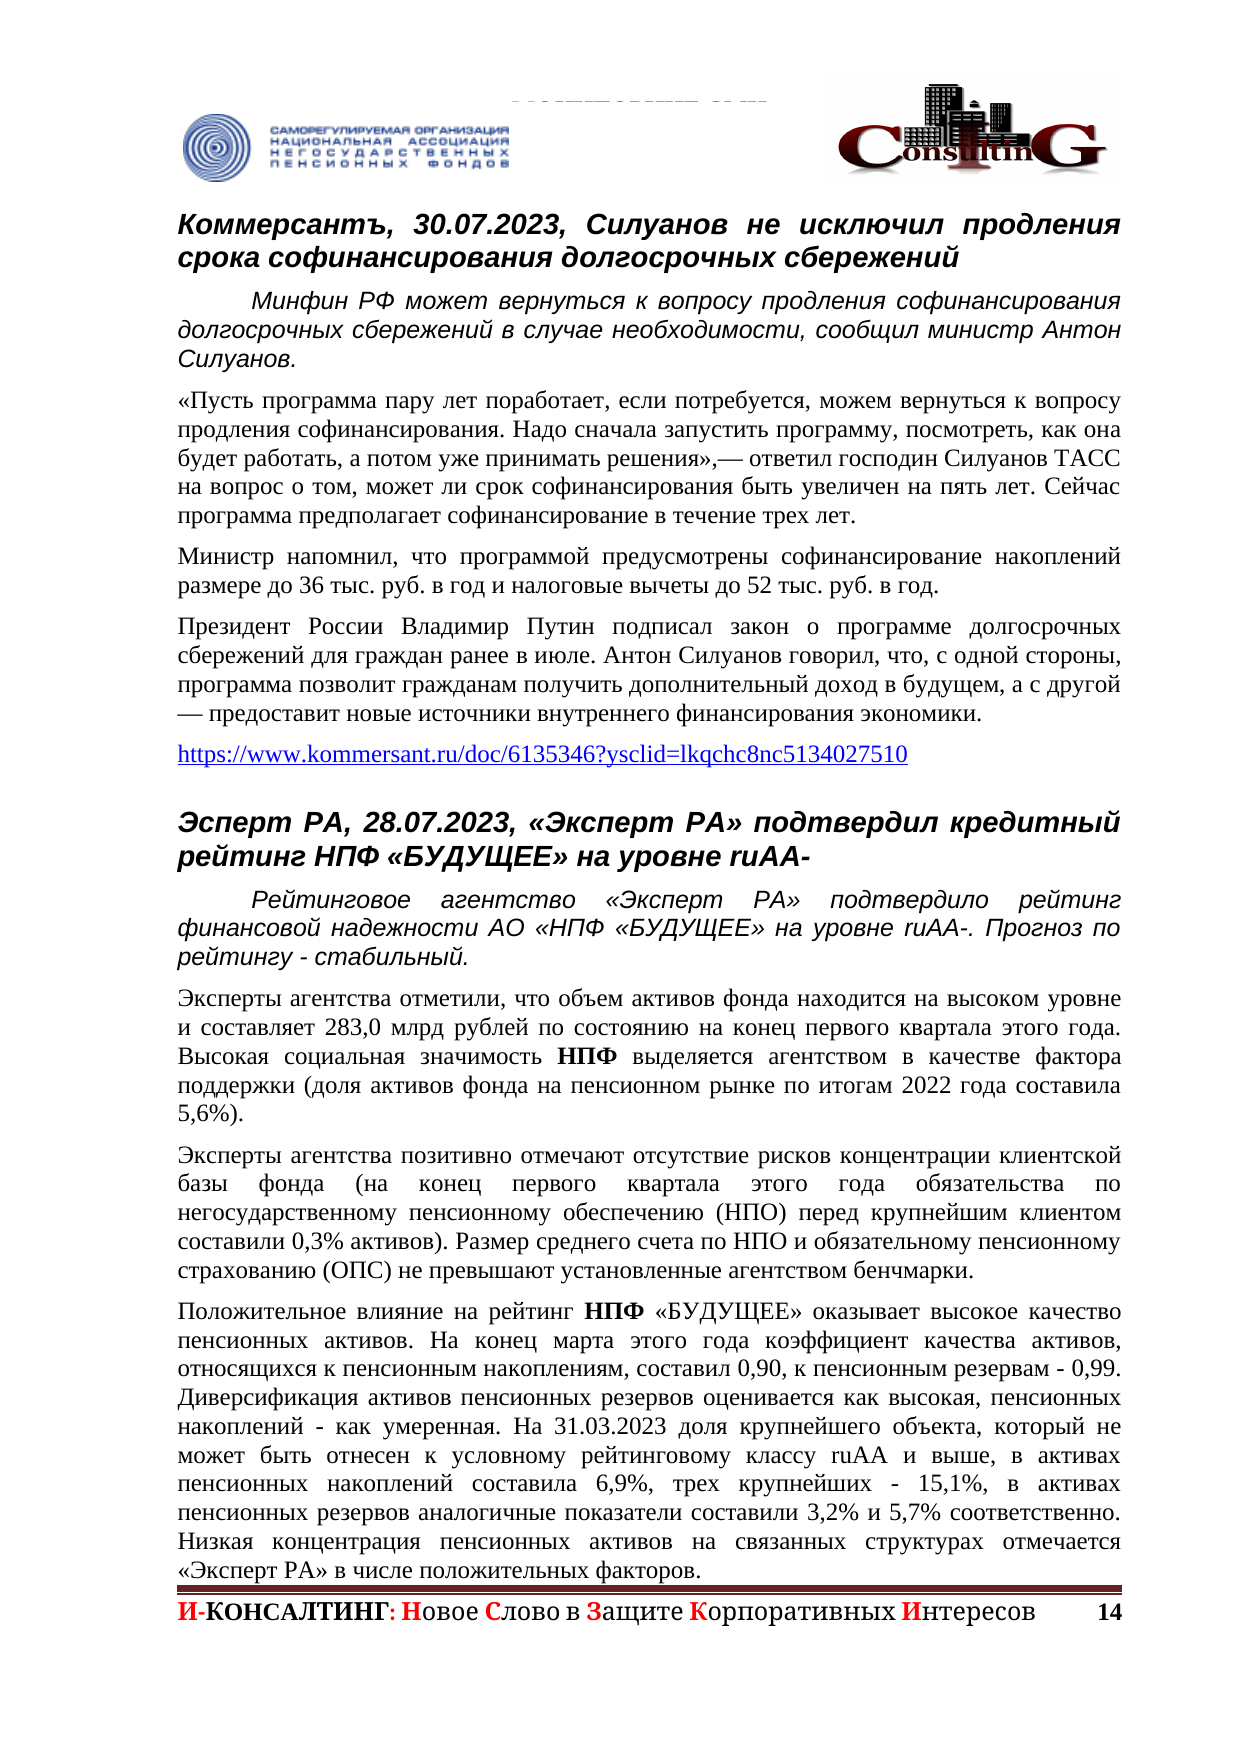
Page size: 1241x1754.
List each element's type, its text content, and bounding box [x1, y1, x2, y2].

text https://www.kommersant.ru/doc/6135346?ysclid=lkqchc8nc5134027510 [177, 739, 1122, 768]
text Эксперты агентства отметили, что объем активов фонда находится на высоком уровне и составляет 283,0 млрд рублей по состоянию на конец первого квартала этого года. Высокая социальная значимость НПФ выделяется агентством в качестве фактора поддержки (доля активов фонда на пенсионном рынке по итогам 2022 года составила 5,6%). [177, 983, 1122, 1127]
text Положительное влияние на рейтинг НПФ «БУДУЩЕЕ» оказывает высокое качество пенсионных активов. На конец марта этого года коэффициент качества активов, относящихся к пенсионным накоплениям, составил 0,90, к пенсионным резервам - 0,99. Диверсификация активов пенсионных резервов оценивается как высокая, пенсионных накоплений - как умеренная. На 31.03.2023 доля крупнейшего объекта, который не может быть отнесен к условному рейтинговому классу ruAA и выше, в активах пенсионных накоплений составила 6,9%, трех крупнейших - 15,1%, в активах пенсионных резервов аналогичные показатели составили 3,2% и 5,7% соответственно. Низкая концентрация пенсионных активов на связанных структурах отмечается «Эксперт РА» в числе положительных факторов. [177, 1296, 1122, 1583]
picture [183, 114, 509, 182]
subtitle Эсперт РА, 28.07.2023, «Эксперт РА» подтвердил кредитный рейтинг НПФ «БУДУЩЕЕ» на уровне ruAA- [177, 805, 1122, 872]
text Министр напомнил, что программой предусмотрены софинансирование накоплений размере до 36 тыс. руб. в год и налоговые вычеты до 52 тыс. руб. в год. [177, 541, 1122, 599]
subtitle Рейтинговое агентство «Эксперт РА» подтвердило рейтинг финансовой надежности АО «НПФ «БУДУЩЕЕ» на уровне ruAA-. Прогноз по рейтингу - стабильный. [177, 885, 1122, 971]
text «Пусть программа пару лет поработает, если потребуется, можем вернуться к вопросу продления софинансирования. Надо сначала запустить программу, посмотреть, как она будет работать, а потом уже принимать решения»,— ответил господин Силуанов ТАСС на вопрос о том, может ли срок софинансирования быть увеличен на пять лет. Сейчас программа предполагает софинансирование в течение трех лет. [177, 385, 1122, 529]
subtitle Минфин РФ может вернуться к вопросу продления софинансирования долгосрочных сбережений в случае необходимости, сообщил министр Антон Силуанов. [177, 286, 1122, 373]
text Президент России Владимир Путин подписал закон о программе долгосрочных сбережений для граждан ранее в июле. Антон Силуанов говорил, что, с одной стороны, программа позволит гражданам получить дополнительный доход в будущем, а с другой — предоставит новые источники внутреннего финансирования экономики. [177, 611, 1122, 726]
text Эксперты агентства позитивно отмечают отсутствие рисков концентрации клиентской базы фонда (на конец первого квартала этого года обязательства по негосударственному пенсионному обеспечению (НПО) перед крупнейшим клиентом составили 0,3% активов). Размер среднего счета по НПО и обязательному пенсионному страхованию (ОПС) не превышают установленные агентством бенчмарки. [177, 1140, 1122, 1283]
picture [821, 73, 1122, 182]
subtitle Коммерсантъ, 30.07.2023, Силуанов не исключил продления срока софинансирования долгосрочных сбережений [177, 207, 1122, 274]
